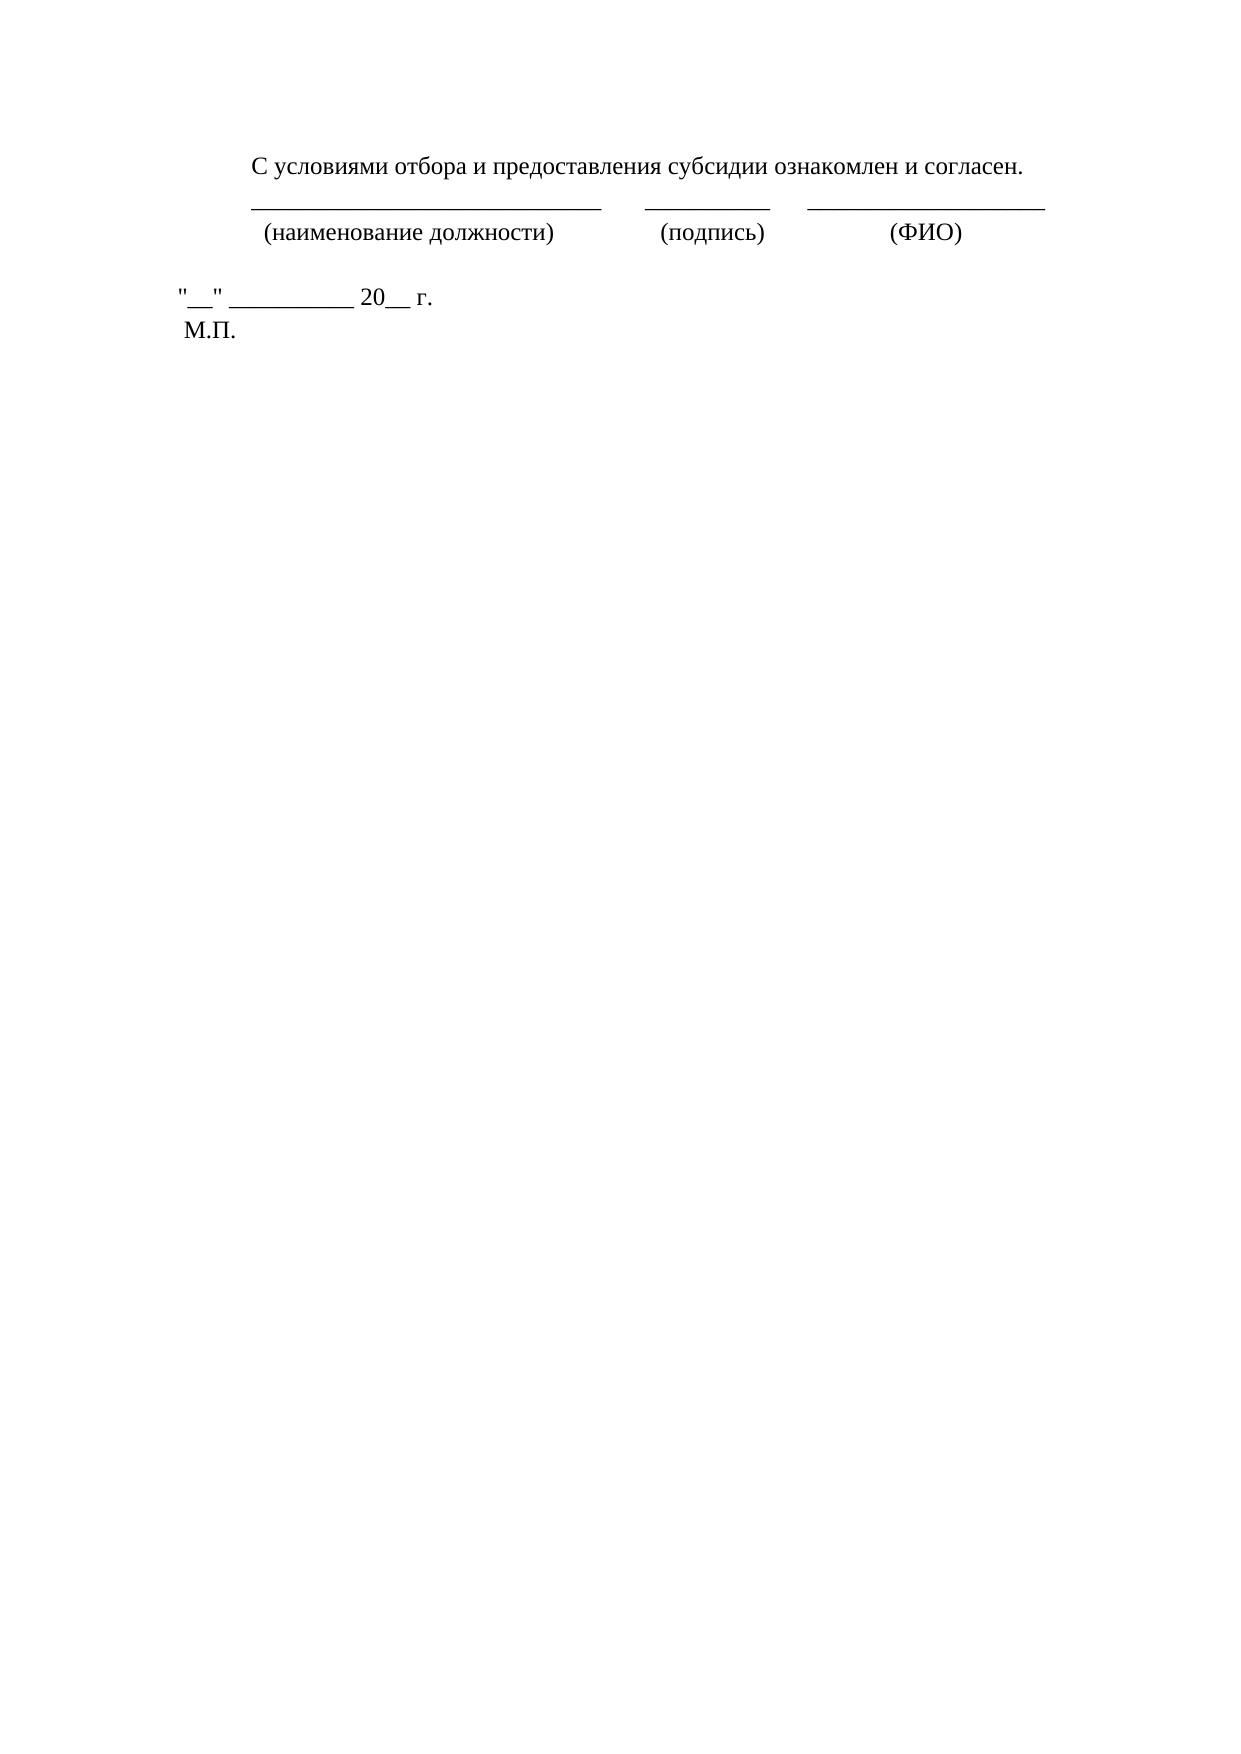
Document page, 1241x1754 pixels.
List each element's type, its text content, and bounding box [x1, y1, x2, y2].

text ____________________________ __________ ___________________ [177, 184, 1152, 213]
text (наименование должности) (подпись) (ФИО) [177, 217, 1152, 246]
text М.П. [177, 315, 1152, 344]
text С условиями отбора и предоставления субсидии ознакомлен и согласен. [177, 151, 1152, 180]
text "__" __________ 20__ г. [177, 282, 1152, 311]
